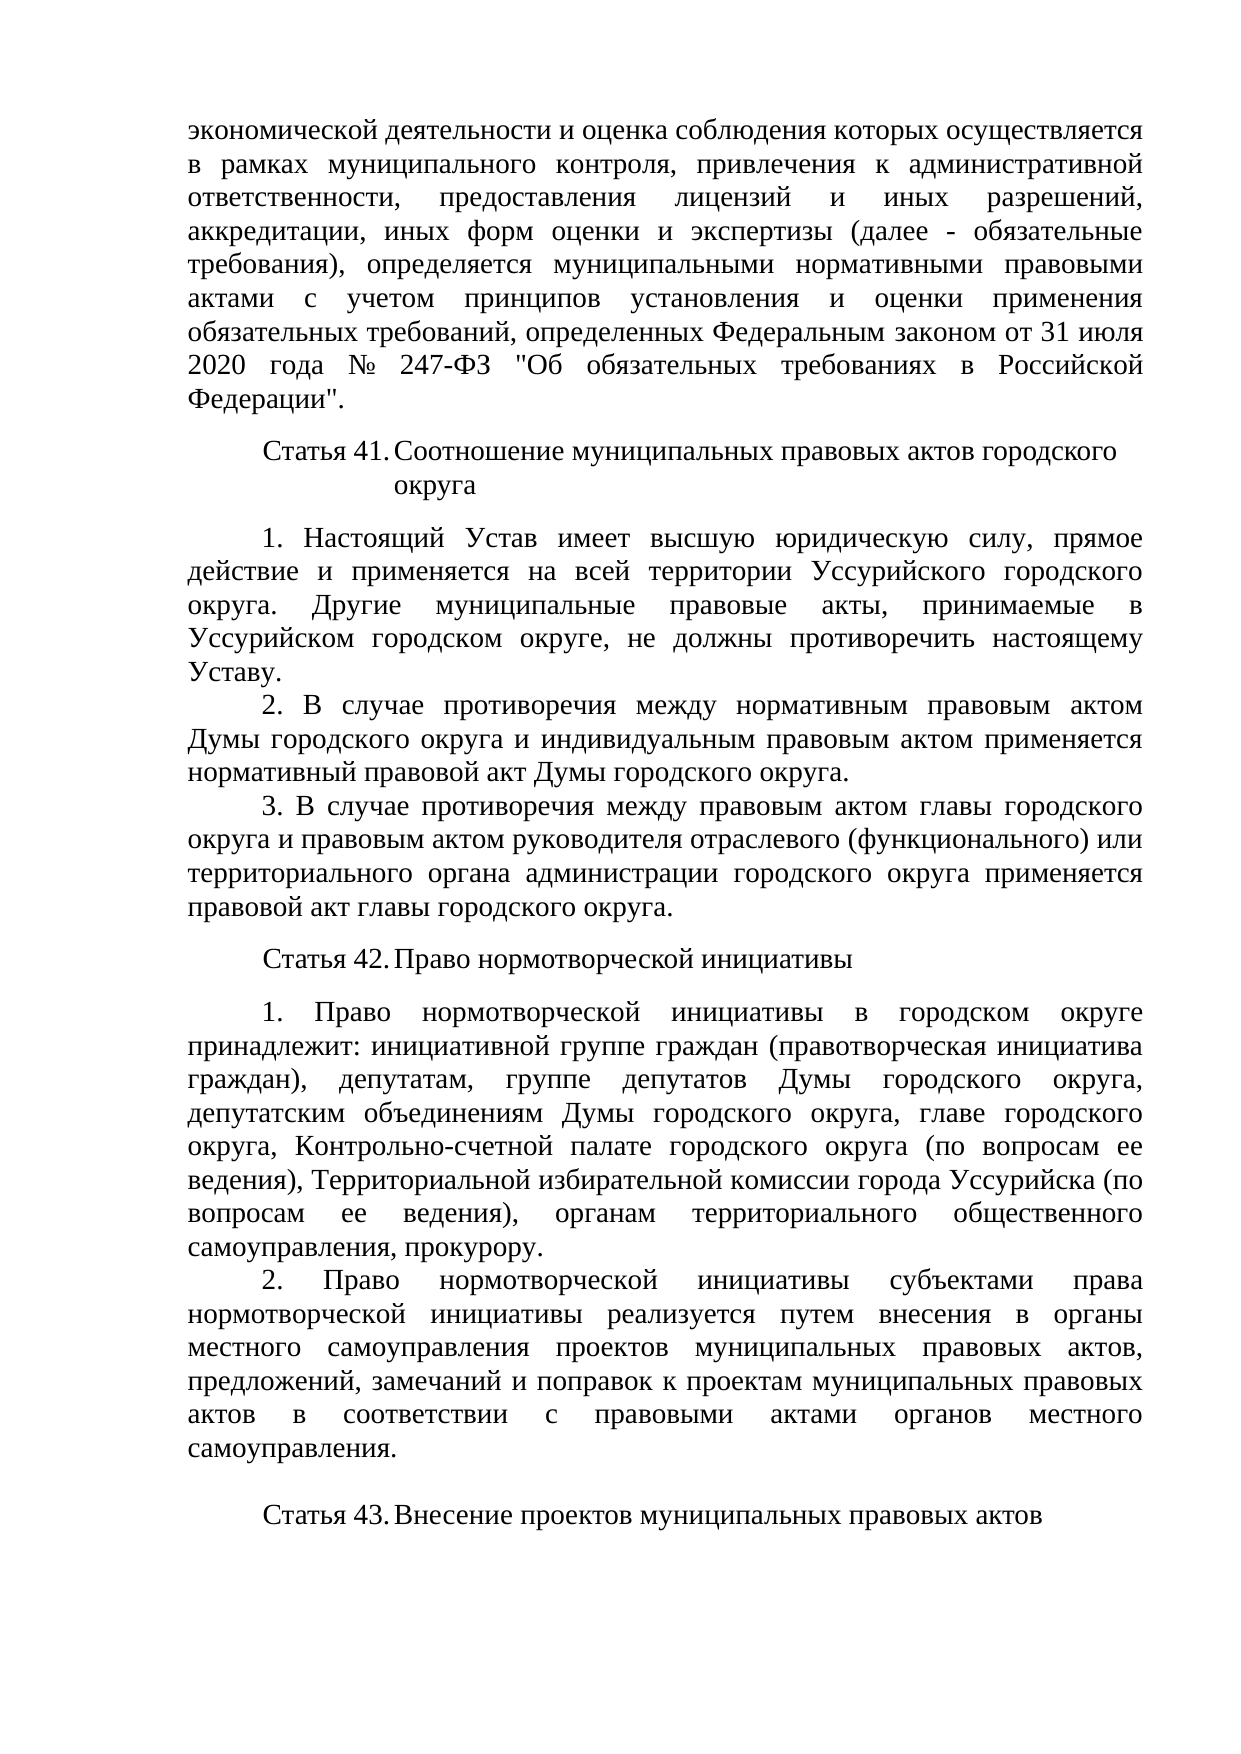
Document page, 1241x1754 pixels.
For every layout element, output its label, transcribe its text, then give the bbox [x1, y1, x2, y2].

text 1. Право нормотворческой инициативы в городском округе принадлежит: инициативной группе граждан (правотворческая инициатива граждан), депутатам, группе депутатов Думы городского округа, депутатским объединениям Думы городского округа, главе городского округа, Контрольно-счетной палате городского округа (по вопросам ее ведения), Территориальной избирательной комиссии города Уссурийска (по вопросам ее ведения), органам территориального общественного самоуправления, прокурору. [187, 994, 1144, 1262]
text 2. Право нормотворческой инициативы субъектами права нормотворческой инициативы реализуется путем внесения в органы местного самоуправления проектов муниципальных правовых актов, предложений, замечаний и поправок к проектам муниципальных правовых актов в соответствии с правовыми актами органов местного самоуправления. [187, 1262, 1144, 1464]
subtitle Статья 42. Право нормотворческой инициативы [262, 941, 1144, 975]
text 1. Настоящий Устав имеет высшую юридическую силу, прямое действие и применяется на всей территории Уссурийского городского округа. Другие муниципальные правовые акты, принимаемые в Уссурийском городском округе, не должны противоречить настоящему Уставу. [187, 520, 1144, 687]
text 3. В случае противоречия между правовым актом главы городского округа и правовым актом руководителя отраслевого (функционального) или территориального органа администрации городского округа применяется правовой акт главы городского округа. [187, 788, 1144, 922]
text 2. В случае противоречия между нормативным правовым актом Думы городского округа и индивидуальным правовым актом применяется нормативный правовой акт Думы городского округа. [187, 687, 1144, 788]
subtitle Статья 41. Соотношение муниципальных правовых актов городского округа [262, 433, 1144, 501]
subtitle Статья 43. Внесение проектов муниципальных правовых актов [262, 1497, 1144, 1531]
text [187, 112, 1144, 414]
